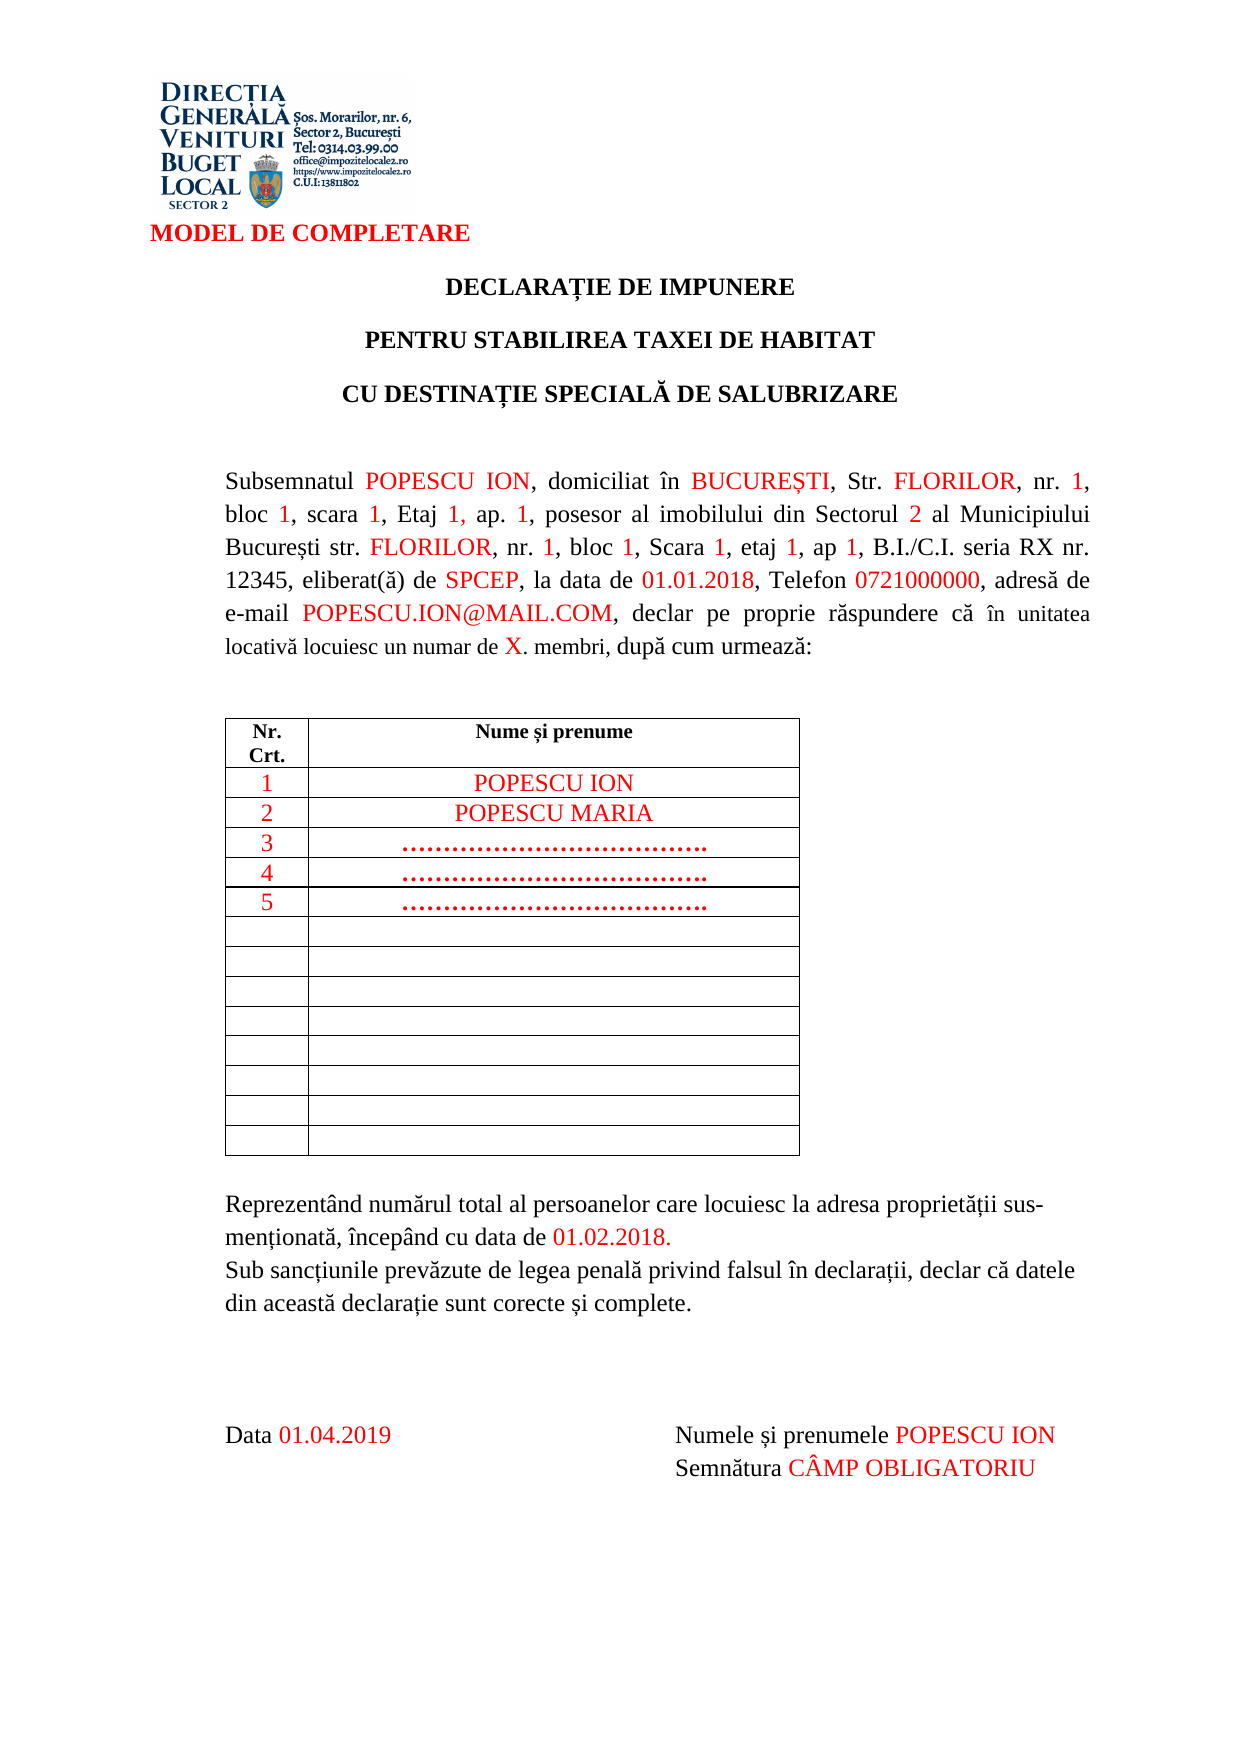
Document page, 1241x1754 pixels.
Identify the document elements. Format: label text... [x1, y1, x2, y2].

table_cell [226, 1066, 308, 1095]
picture [150, 73, 414, 218]
table_cell [309, 1126, 799, 1154]
table_cell [226, 1007, 308, 1035]
table_cell 4 [226, 858, 308, 886]
table_cell [309, 1007, 799, 1035]
table_cell ………………………………. [309, 828, 799, 857]
table_cell [226, 1096, 308, 1125]
table_cell [309, 977, 799, 1006]
table_cell [309, 1066, 799, 1095]
list Data 01.04.2019 Numele și prenumele POPESCU ION [225, 1420, 1090, 1448]
list Semnătura CÂMP OBLIGATORIU [225, 1453, 1090, 1482]
list Reprezentând numărul total al persoanelor care locuiesc la adresa proprietății sus-menționată, începând cu data de 01.02.2018. [225, 1189, 1090, 1250]
table_header Nume și prenume [309, 719, 799, 767]
table_cell 2 [226, 798, 308, 827]
text CU DESTINAȚIE SPECIALĂ DE SALUBRIZARE [150, 379, 1090, 408]
list Subsemnatul POPESCU ION, domiciliat în BUCUREȘTI, Str. FLORILOR, nr. 1, bloc 1, scara 1, Etaj 1, ap. 1, posesor al imobilului din Sectorul 2 al Municipiului București str. FLORILOR, nr. 1, bloc 1, Scara 1, etaj 1, ap 1, B.I./C.I. seria RX nr. 12345, eliberat(ă) de SPCEP, la data de 01.01.2018, Telefon 0721000000, adresă de e-mail POPESCU.ION@MAIL.COM, declar pe proprie răspundere că în unitatea locativă locuiesc un numar de X. membri, după cum urmează: [225, 466, 1090, 660]
table_header Nr. Crt. [226, 719, 308, 767]
table_cell 3 [226, 828, 308, 857]
table_cell [226, 917, 308, 946]
table_cell ………………………………. [309, 858, 799, 886]
table_cell [226, 1126, 308, 1154]
table_cell [309, 947, 799, 976]
table_cell POPESCU ION [309, 768, 799, 797]
text PENTRU STABILIREA TAXEI DE HABITAT [150, 325, 1090, 354]
table_cell [226, 977, 308, 1006]
table_cell 5 [226, 888, 308, 916]
list Sub sancțiunile prevăzute de legea penală privind falsul în declarații, declar că datele din această declarație sunt corecte și complete. [225, 1255, 1090, 1316]
table_cell [226, 947, 308, 976]
table_cell [226, 1036, 308, 1065]
table_cell ………………………………. [309, 888, 799, 916]
table_cell [309, 1036, 799, 1065]
table_cell [309, 917, 799, 946]
table_cell POPESCU MARIA [309, 798, 799, 827]
text MODEL DE COMPLETARE [150, 218, 1090, 246]
text DECLARAȚIE DE IMPUNERE [150, 272, 1090, 300]
table_cell [309, 1096, 799, 1125]
table_cell 1 [226, 768, 308, 797]
